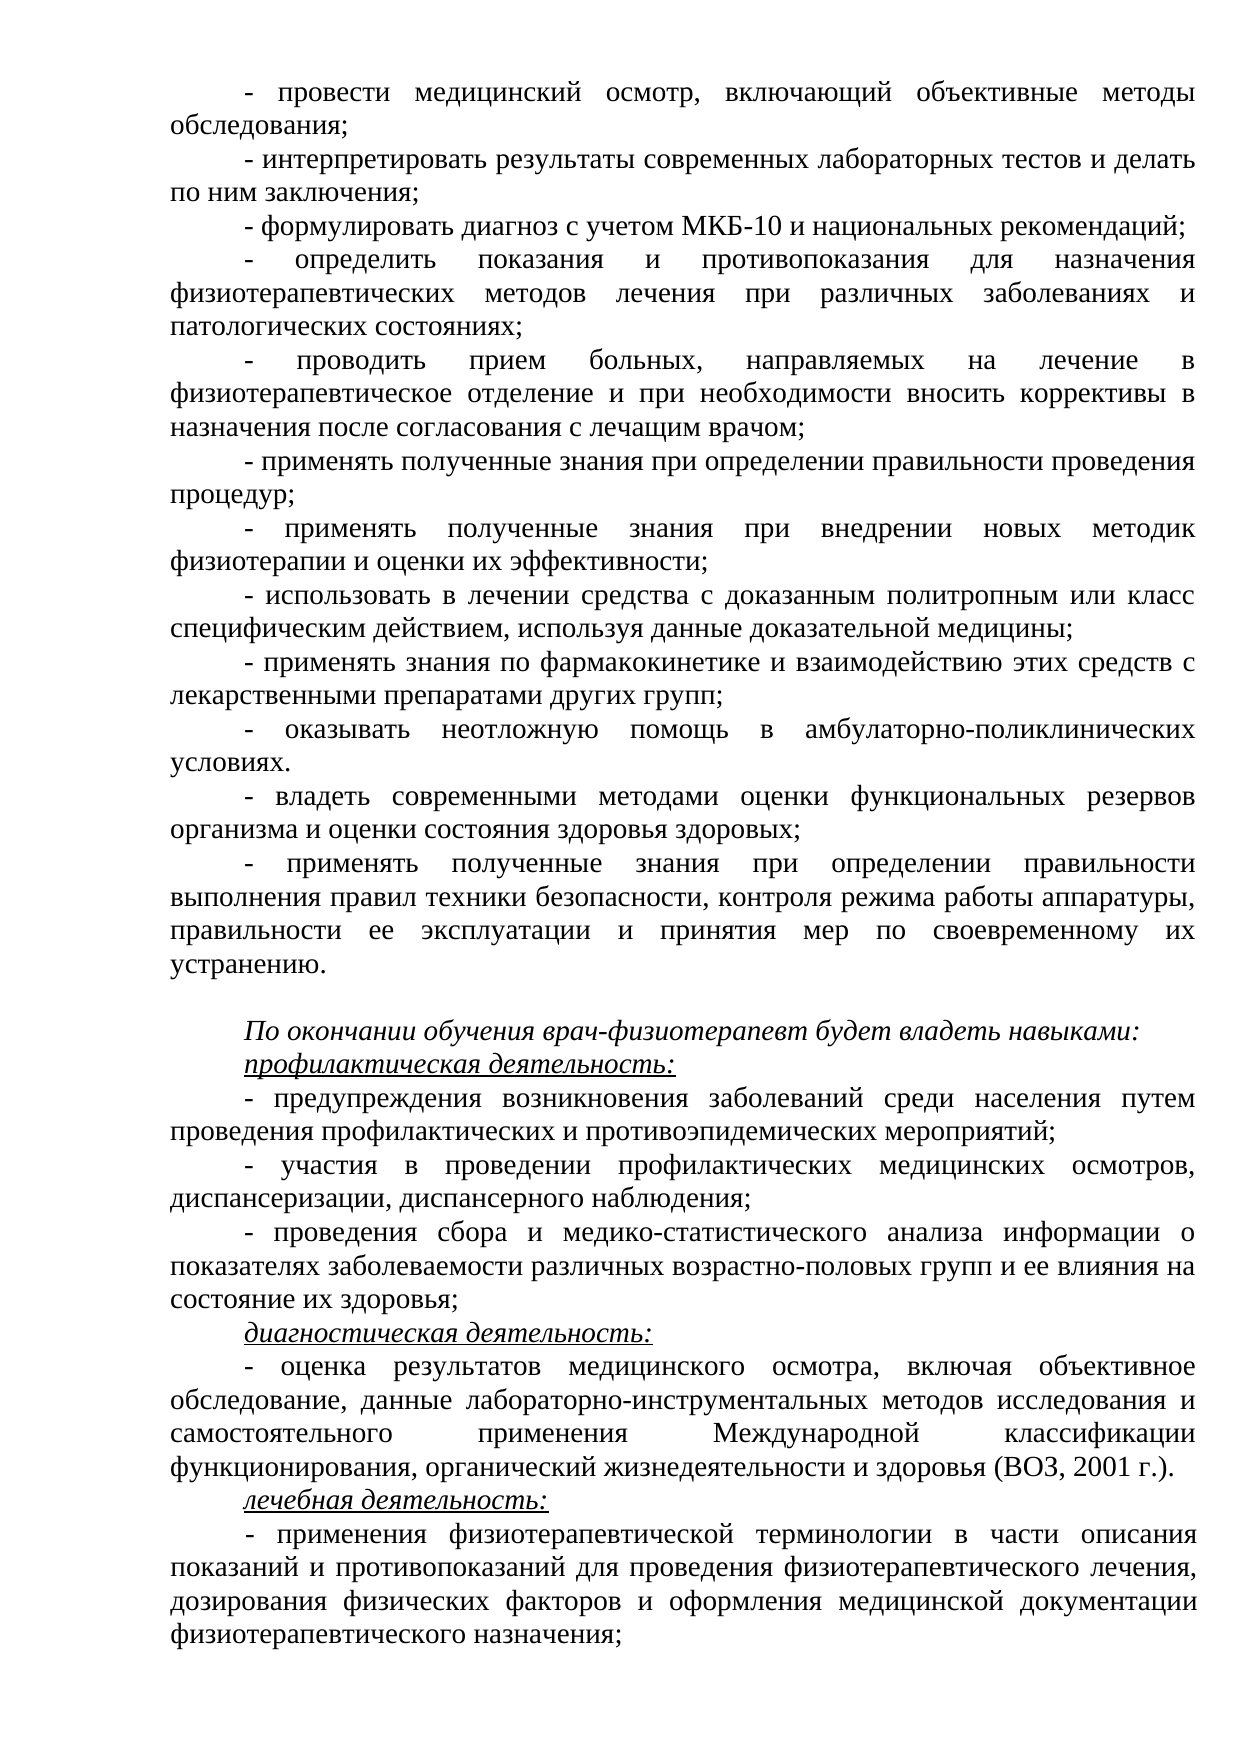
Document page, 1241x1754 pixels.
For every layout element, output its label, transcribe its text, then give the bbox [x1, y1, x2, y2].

list - интерпретировать результаты современных лабораторных тестов и делать по ним заключения; [170, 141, 1196, 208]
text профилактическая деятельность: [170, 1046, 1196, 1080]
list - проводить прием больных, направляемых на лечение в физиотерапевтическое отделение и при необходимости вносить коррективы в назначения после согласования с лечащим врачом; [170, 342, 1196, 443]
list - использовать в лечении средства с доказанным политропным или класс специфическим действием, используя данные доказательной медицины; [170, 577, 1196, 644]
text - применять полученные знания при определении правильности выполнения правил техники безопасности, контроля режима работы аппаратуры, правильности ее эксплуатации и принятия мер по своевременному их устранению. [170, 845, 1196, 979]
text - оценка результатов медицинского осмотра, включая объективное обследование, данные лабораторно-инструментальных методов исследования и самостоятельного применения Международной классификации функционирования, органический жизнедеятельности и здоровья (ВОЗ, 2001 г.). [170, 1348, 1196, 1482]
list - применять полученные знания при определении правильности проведения процедур; [170, 443, 1196, 510]
list - провести медицинский осмотр, включающий объективные методы обследования; [170, 74, 1196, 141]
list - определить показания и противопоказания для назначения физиотерапевтических методов лечения при различных заболеваниях и патологических состояниях; [170, 241, 1196, 342]
text - владеть современными методами оценки функциональных резервов организма и оценки состояния здоровья здоровых; [170, 778, 1196, 845]
list - формулировать диагноз с учетом МКБ-10 и национальных рекомендаций; [170, 208, 1196, 241]
list - применять знания по фармакокинетике и взаимодействию этих средств с лекарственными препаратами других групп; [170, 644, 1196, 711]
text - применения физиотерапевтической терминологии в части описания показаний и противопоказаний для проведения физиотерапевтического лечения, дозирования физических факторов и оформления медицинской документации физиотерапевтического назначения; [170, 1516, 1198, 1650]
text - участия в проведении профилактических медицинских осмотров, диспансеризации, диспансерного наблюдения; [170, 1147, 1196, 1214]
text - проведения сбора и медико-статистического анализа информации о показателях заболеваемости различных возрастно-половых групп и ее влияния на состояние их здоровья; [170, 1214, 1196, 1315]
list По окончании обучения врач-физиотерапевт будет владеть навыками: [170, 1013, 1196, 1046]
text лечебная деятельность: [170, 1482, 1196, 1516]
text - предупреждения возникновения заболеваний среди населения путем проведения профилактических и противоэпидемических мероприятий; [170, 1080, 1196, 1147]
list - оказывать неотложную помощь в амбулаторно-поликлинических условиях. [170, 711, 1196, 778]
list - применять полученные знания при внедрении новых методик физиотерапии и оценки их эффективности; [170, 510, 1196, 577]
text диагностическая деятельность: [170, 1315, 1196, 1348]
